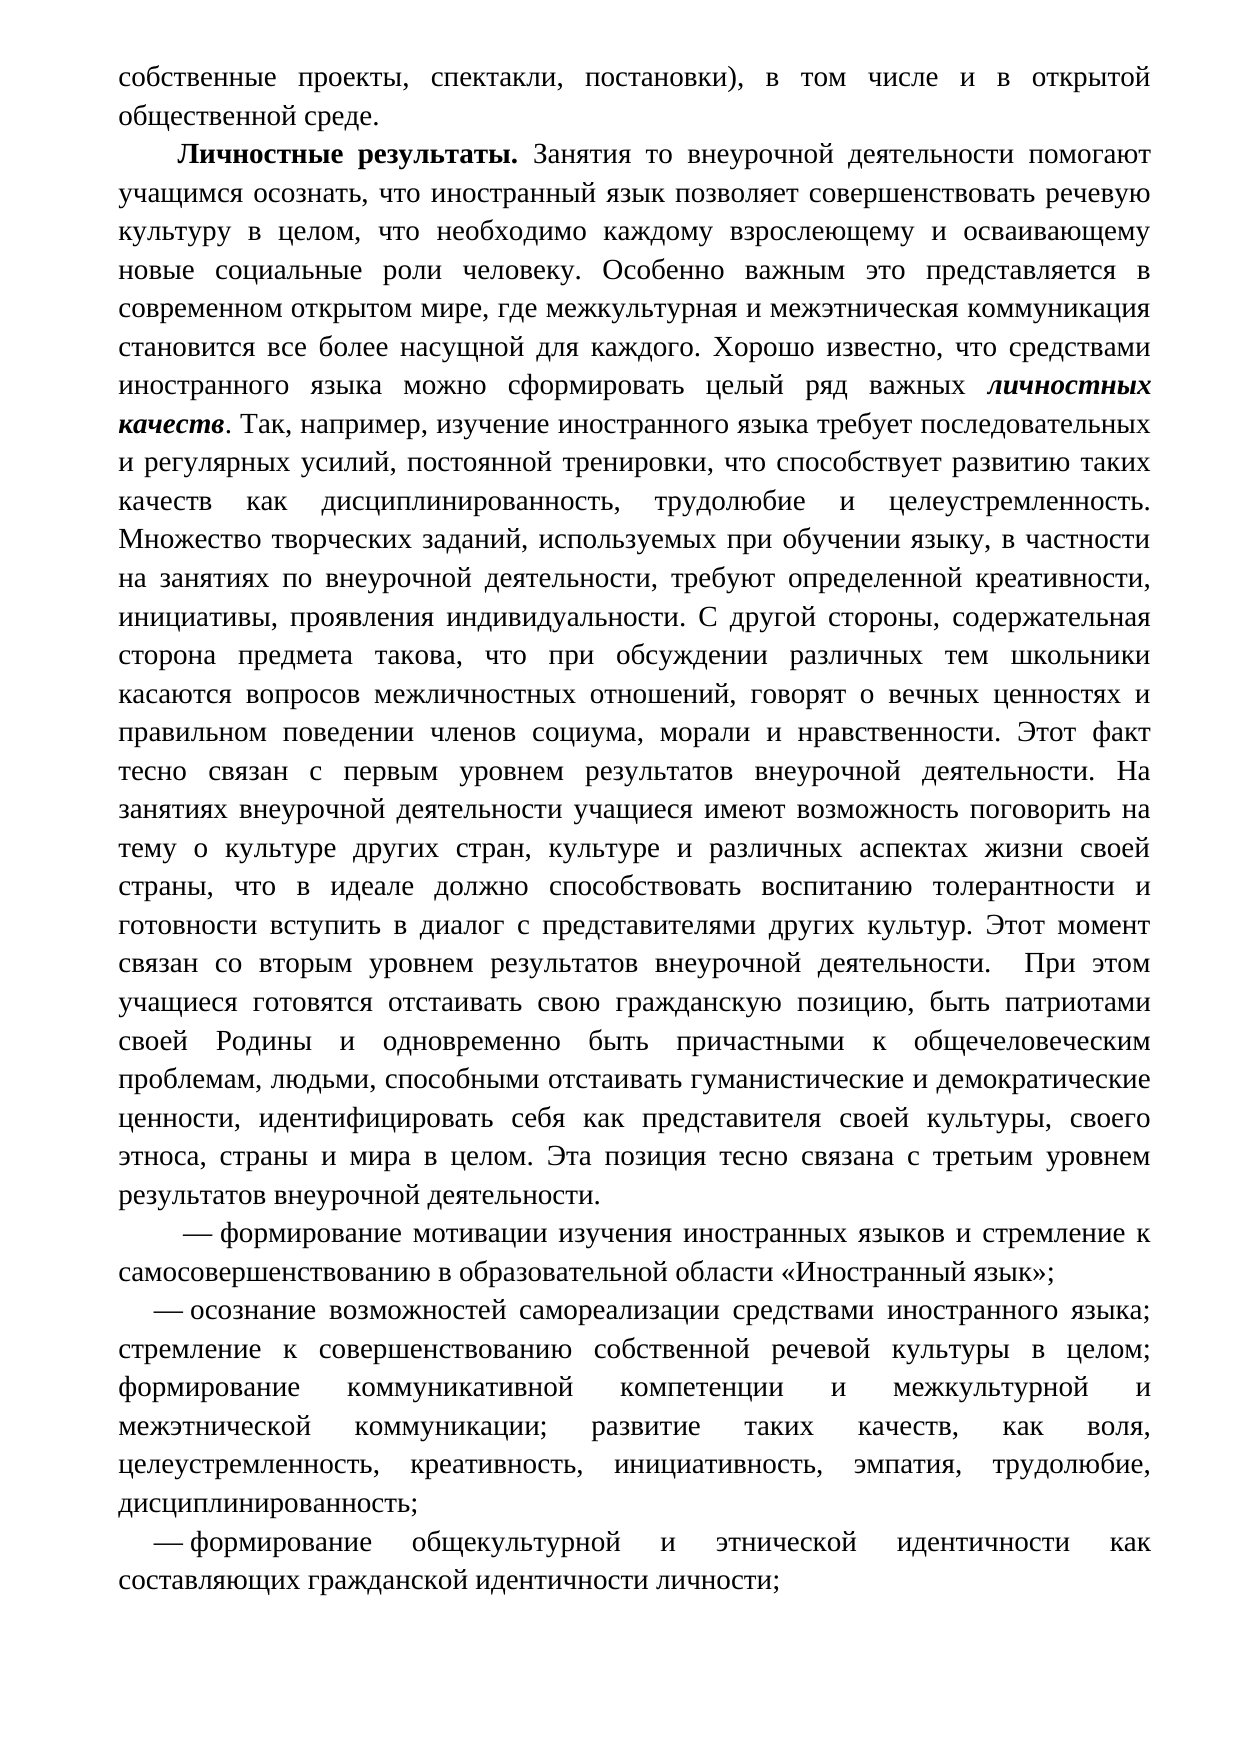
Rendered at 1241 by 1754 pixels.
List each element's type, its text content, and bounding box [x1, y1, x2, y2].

text Личностные результаты. Занятия то внеурочной деятельности помогают учащимся осознать, что иностранный язык позволяет совершенствовать речевую культуру в целом, что необходимо каждому взрослеющему и осваивающему новые социальные роли человеку. Особенно важным это представляется в современном открытом мире, где межкультурная и межэтническая коммуникация становится все более насущной для каждого. Хорошо известно, что средствами иностранного языка можно сформировать целый ряд важных личностных качеств. Так, например, изучение иностранного языка требует последовательных и регулярных усилий, постоянной тренировки, что способствует развитию таких качеств как дисциплинированность, трудолюбие и целеустремленность. Множество творческих заданий, используемых при обучении языку, в частности на занятиях по внеурочной деятельности, требуют определенной креативности, инициативы, проявления индивидуальности. С другой стороны, содержательная сторона предмета такова, что при обсуждении различных тем школьники касаются вопросов межличностных отношений, говорят о вечных ценностях и правильном поведении членов социума, морали и нравственности. Этот факт тесно связан с первым уровнем результатов внеурочной деятельности. На занятиях внеурочной деятельности учащиеся имеют возможность поговорить на тему о культуре других стран, культуре и различных аспектах жизни своей страны, что в идеале должно способствовать воспитанию толерантности и готовности вступить в диалог с представителями других культур. Этот момент связан со вторым уровнем результатов внеурочной деятельности. При этом учащиеся готовятся отстаивать свою гражданскую позицию, быть патриотами своей Родины и одновременно быть причастными к общечеловеческим проблемам, людьми, способными отстаивать гуманистические и демократические ценности, идентифицировать себя как представителя своей культуры, своего этноса, страны и мира в целом. Эта позиция тесно связана с третьим уровнем результатов внеурочной деятельности. [118, 136, 1152, 1210]
text — осознание возможностей самореализации средствами иностранного языка; стремление к совершенствованию собственной речевой культуры в целом; формирование коммуникативной компетенции и межкультурной и межэтнической коммуникации; развитие таких качеств, как воля, целеустремленность, креативность, инициативность, эмпатия, трудолюбие, дисциплинированность; [118, 1292, 1152, 1519]
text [118, 59, 1152, 131]
text — формирование общекультурной и этнической идентичности как составляющих гражданской идентичности личности; [118, 1524, 1152, 1596]
text — формирование мотивации изучения иностранных языков и стремление к самосовершенствованию в образовательной области «Иностранный язык»; [118, 1215, 1152, 1287]
